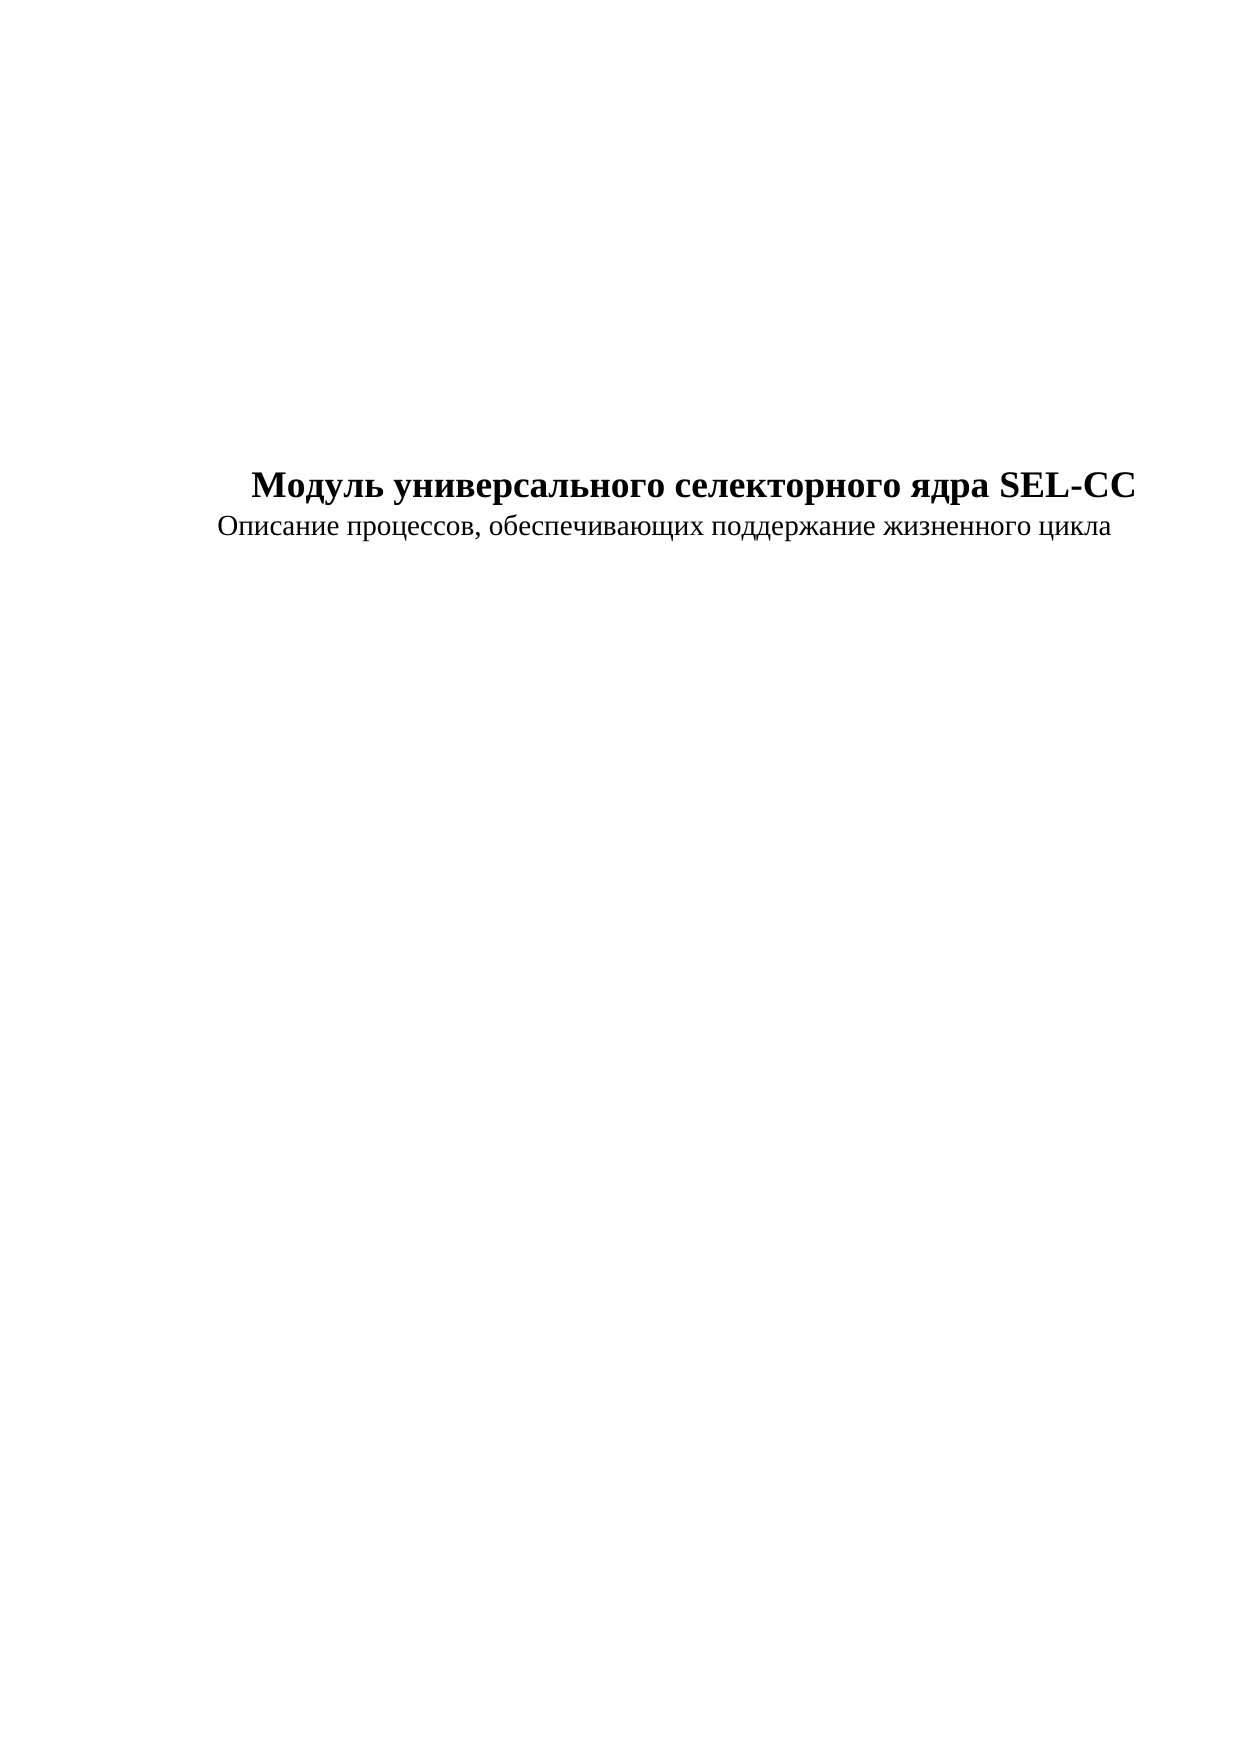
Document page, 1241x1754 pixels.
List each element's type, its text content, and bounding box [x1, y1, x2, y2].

text Модуль универсального селекторного ядра SEL-CC Описание процессов, обеспечивающих поддержание жизненного цикла [177, 462, 1152, 542]
